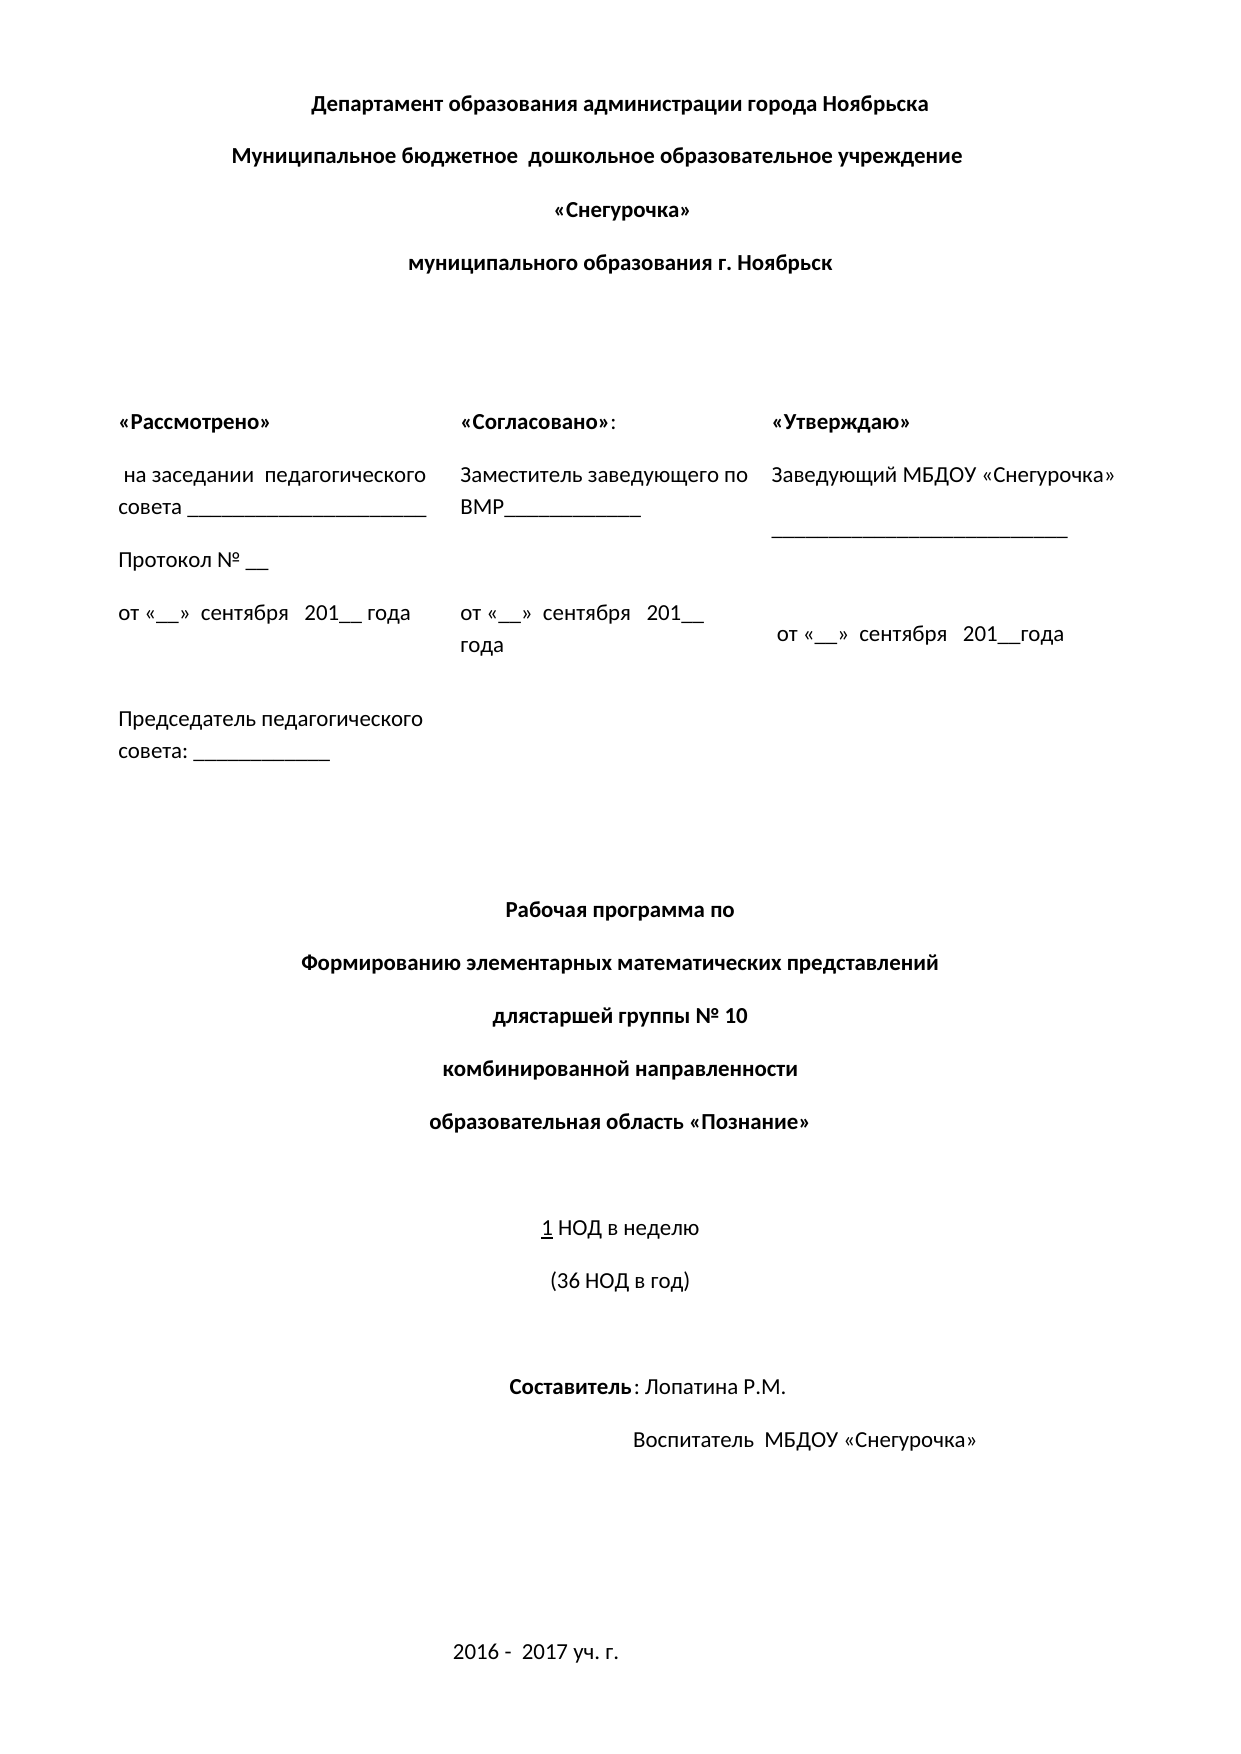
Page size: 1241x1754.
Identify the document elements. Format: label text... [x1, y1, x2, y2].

table_header «Утверждаю» Заведующий МБДОУ «Снегурочка» __________________________ от «__» сентября 201__года [760, 407, 1133, 842]
text Воспитатель МБДОУ «Снегурочка» [118, 1425, 1122, 1453]
text Департамент образования администрации города Ноябрьска [118, 89, 1122, 117]
text длястаршей группы № 10 [118, 1001, 1122, 1029]
text 2016 - 2017 уч. г. [118, 1637, 1122, 1665]
text образовательная область «Познание» [118, 1107, 1122, 1135]
text Муниципальное бюджетное дошкольное образовательное учреждение [118, 142, 1122, 170]
table_header «Рассмотрено» на заседании педагогического совета _____________________ Протокол № __ от «__» сентября 201__ года Председатель педагогического совета: ____________ [107, 407, 449, 842]
text (36 НОД в год) [118, 1266, 1122, 1294]
text Формированию элементарных математических представлений [118, 948, 1122, 976]
text Рабочая программа по [118, 895, 1122, 923]
text комбинированной направленности [118, 1054, 1122, 1082]
text «Снегурочка» [118, 195, 1122, 223]
table_header «Согласовано»: Заместитель заведующего по ВМР____________ от «__» сентября 201__ года [449, 407, 760, 842]
text Составитель: Лопатина Р.М. [118, 1372, 1122, 1400]
text муниципального образования г. Ноябрьск [118, 248, 1122, 276]
text 1 НОД в неделю [118, 1213, 1122, 1241]
